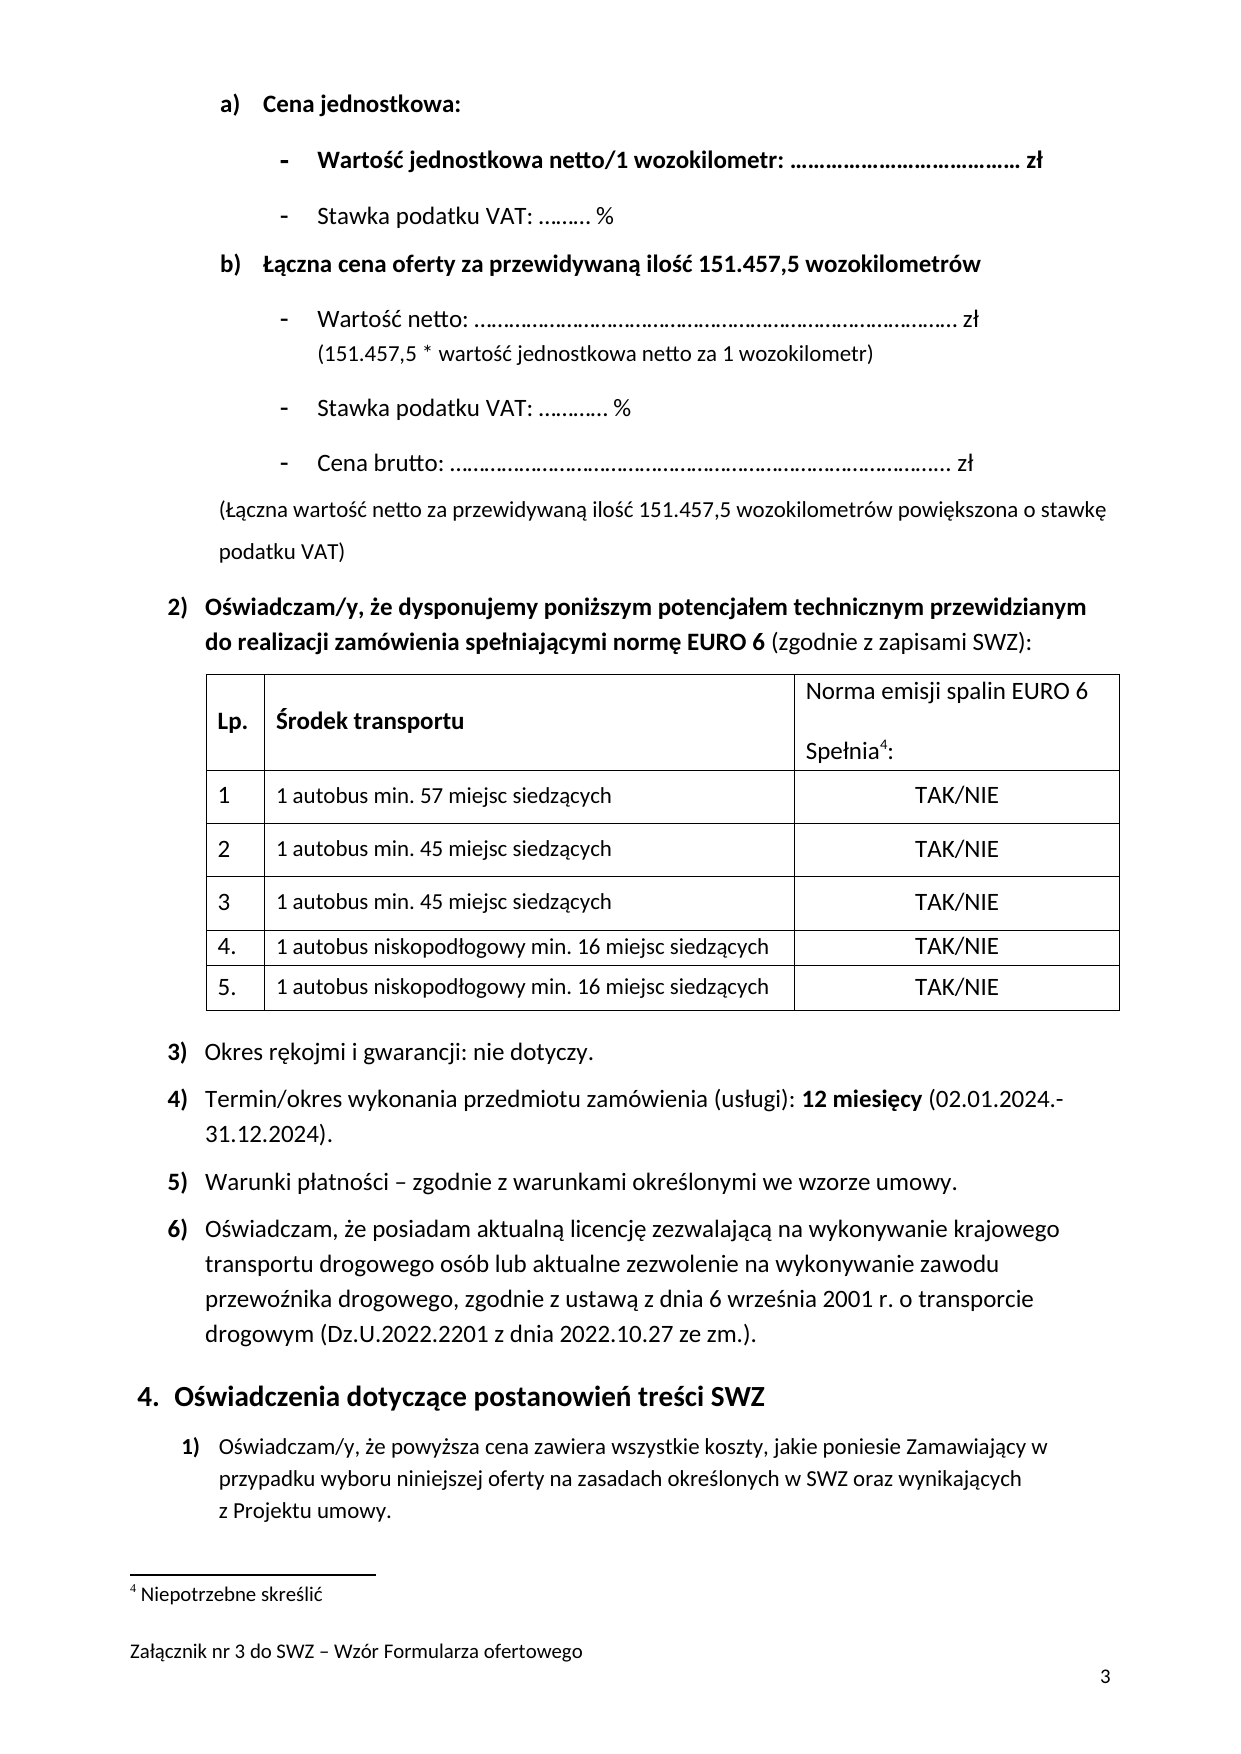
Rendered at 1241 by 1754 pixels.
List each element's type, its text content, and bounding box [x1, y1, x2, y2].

list Oświadczam, że posiadam aktualną licencję zezwalającą na wykonywanie krajowego transportu drogowego osób lub aktualne zezwolenie na wykonywanie zawodu przewoźnika drogowego, zgodnie z ustawą z dnia 6 września 2001 r. o transporcie drogowym (Dz.U.2022.2201 z dnia 2022.10.27 ze zm.). [167, 1213, 1111, 1349]
table_cell 4. [207, 931, 264, 965]
list (Łączna wartość netto za przewidywaną ilość 151.457,5 wozokilometrów powiększona o stawkę podatku VAT) [218, 495, 1110, 565]
table_cell 1 autobus niskopodłogowy min. 16 miejsc siedzących [265, 966, 794, 1010]
list Termin/okres wykonania przedmiotu zamówienia (usługi): 12 miesięcy (02.01.2024.-31.12.2024). [167, 1083, 1111, 1149]
list Oświadczam/y, że powyższa cena zawiera wszystkie koszty, jakie poniesie Zamawiający w przypadku wyboru niniejszej oferty na zasadach określonych w SWZ oraz wynikających z Projektu umowy. [181, 1432, 1110, 1524]
table_cell TAK/NIE [795, 877, 1119, 929]
list Cena brutto: …………………………………………………………………………... zł [280, 447, 1110, 478]
list Wartość jednostkowa netto/1 wozokilometr: ………………………………… zł [280, 144, 1110, 175]
list Wartość netto: ………………………………………………………………………… zł [280, 304, 1110, 334]
list Okres rękojmi i gwarancji: nie dotyczy. [167, 1036, 1111, 1066]
list Łączna cena oferty za przewidywaną ilość 151.457,5 wozokilometrów [220, 248, 1110, 278]
table_cell TAK/NIE [795, 966, 1119, 1010]
list Stawka podatku VAT: ………… % [280, 392, 1110, 422]
list Cena jednostkowa: [220, 89, 1110, 119]
table_cell 1 autobus min. 45 miejsc siedzących [265, 824, 794, 876]
table_cell 5. [207, 966, 264, 1010]
subtitle Oświadczenia dotyczące postanowień treści SWZ [137, 1378, 1110, 1414]
table_cell 2 [207, 824, 264, 876]
text (151.457,5 * wartość jednostkowa netto za 1 wozokilometr) [317, 339, 1110, 367]
table_cell TAK/NIE [795, 824, 1119, 876]
list Oświadczam/y, że dysponujemy poniższym potencjałem technicznym przewidzianym do realizacji zamówienia spełniającymi normę EURO 6 (zgodnie z zapisami SWZ): [167, 591, 1111, 657]
table_cell TAK/NIE [795, 931, 1119, 965]
table_header Środek transportu [265, 675, 794, 770]
list Stawka podatku VAT: ……… % [280, 200, 1110, 231]
table_cell 1 autobus min. 57 miejsc siedzących [265, 771, 794, 823]
table_cell 3 [207, 877, 264, 929]
table_header Lp. [207, 675, 264, 770]
table_cell 1 [207, 771, 264, 823]
table_header Norma emisji spalin EURO 6 Spełnia: [795, 675, 1119, 770]
table_cell 1 autobus niskopodłogowy min. 16 miejsc siedzących [265, 931, 794, 965]
table_cell TAK/NIE [795, 771, 1119, 823]
table_cell 1 autobus min. 45 miejsc siedzących [265, 877, 794, 929]
list Warunki płatności – zgodnie z warunkami określonymi we wzorze umowy. [167, 1166, 1111, 1196]
